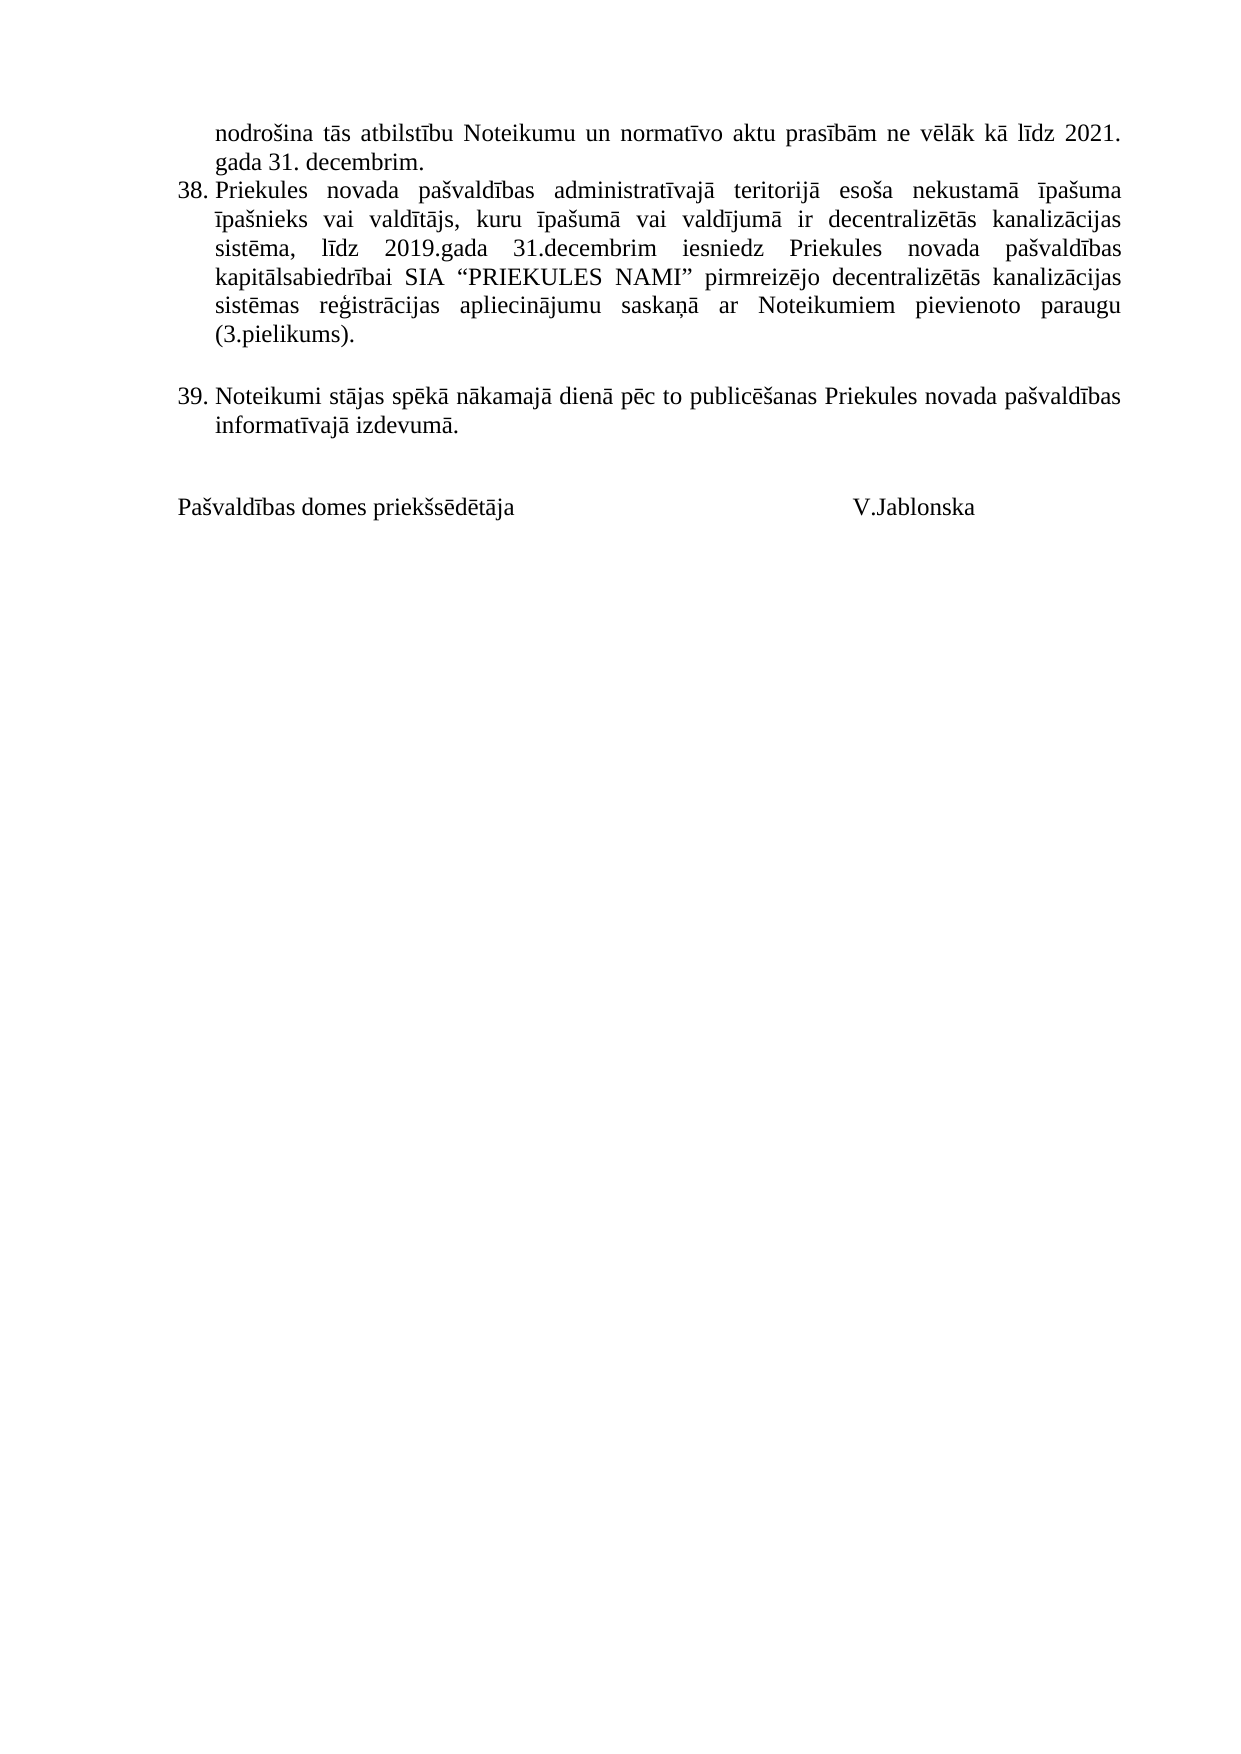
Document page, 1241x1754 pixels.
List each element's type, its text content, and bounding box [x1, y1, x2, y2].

list Noteikumi stājas spēkā nākamajā dienā pēc to publicēšanas Priekules novada pašvaldības informatīvajā izdevumā. [177, 381, 1122, 439]
list Priekules novada pašvaldības administratīvajā teritorijā esoša nekustamā īpašuma īpašnieks vai valdītājs, kuru īpašumā vai valdījumā ir decentralizētās kanalizācijas sistēma, līdz 2019.gada 31.decembrim iesniedz Priekules novada pašvaldības kapitālsabiedrībai SIA “PRIEKULES NAMI” pirmreizējo decentralizētās kanalizācijas sistēmas reģistrācijas apliecinājumu saskaņā ar Noteikumiem pievienoto paraugu (3.pielikums). [177, 176, 1122, 348]
text Pašvaldības domes priekšsēdētāja V.Jablonska [177, 492, 1122, 521]
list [177, 118, 1122, 176]
